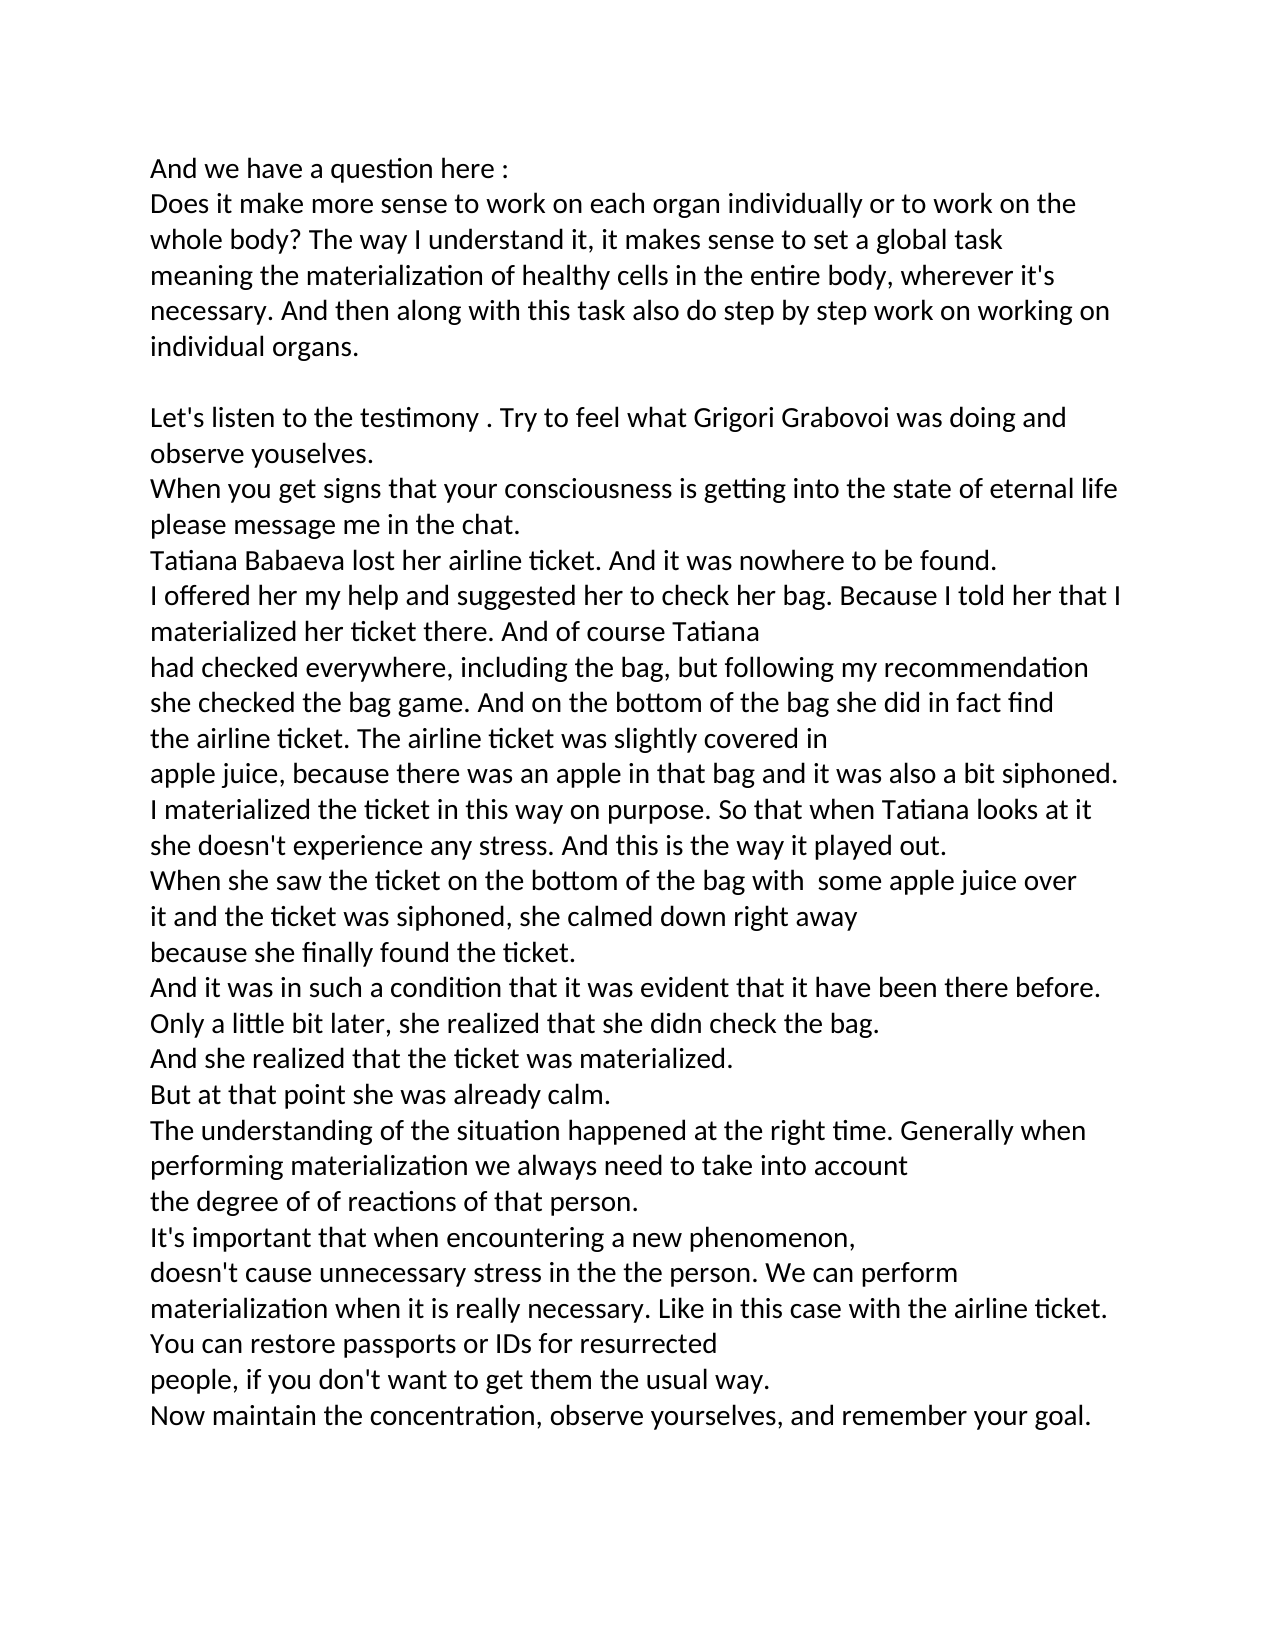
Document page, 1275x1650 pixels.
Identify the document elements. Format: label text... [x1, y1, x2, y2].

text And she realized that the ticket was materialized. [150, 1041, 1125, 1076]
text Tatiana Babaeva lost her airline ticket. And it was nowhere to be found. [150, 542, 1125, 577]
text And we have a question here : Does it make more sense to work on each organ individually or to work on the whole body? The way I understand it, it makes sense to set a global task [150, 150, 1125, 257]
text The understanding of the situation happened at the right time. Generally when performing materialization we always need to take into account the degree of of reactions of that person. [150, 1112, 1125, 1219]
text Only a little bit later, she realized that she didn check the bag. [150, 1005, 1125, 1041]
text I materialized the ticket in this way on purpose. So that when Tatiana looks at it [150, 791, 1125, 827]
text Now maintain the concentration, observe yourselves, and remember your goal. [150, 1397, 1125, 1432]
text And it was in such a condition that it was evident that it have been there before. [150, 969, 1125, 1005]
text It's important that when encountering a new phenomenon, doesn't cause unnecessary stress in the the person. We can perform materialization when it is really necessary. Like in this case with the airline ticket. [150, 1219, 1125, 1326]
text Let's listen to the testimony . Try to feel what Grigori Grabovoi was doing and observe youselves. [150, 399, 1125, 471]
text I offered her my help and suggested her to check her bag. Because I told her that I materialized her ticket there. And of course Tatiana had checked everywhere, including the bag, but following my recommendation she checked the bag game. And on the bottom of the bag she did in fact find the airline ticket. The airline ticket was slightly covered in apple juice, because there was an apple in that bag and it was also a bit siphoned. [150, 577, 1125, 791]
text When she saw the ticket on the bottom of the bag with some apple juice over it and the ticket was siphoned, she calmed down right away because she finally found the ticket. [150, 862, 1125, 969]
text When you get signs that your consciousness is getting into the state of eternal life please message me in the chat. [150, 471, 1125, 542]
text You can restore passports or IDs for resurrected people, if you don't want to get them the usual way. [150, 1326, 1125, 1397]
text But at that point she was already calm. [150, 1076, 1125, 1112]
text meaning the materialization of healthy cells in the entire body, wherever it's necessary. And then along with this task also do step by step work on working on individual organs. [150, 257, 1125, 364]
text she doesn't experience any stress. And this is the way it played out. [150, 827, 1125, 862]
